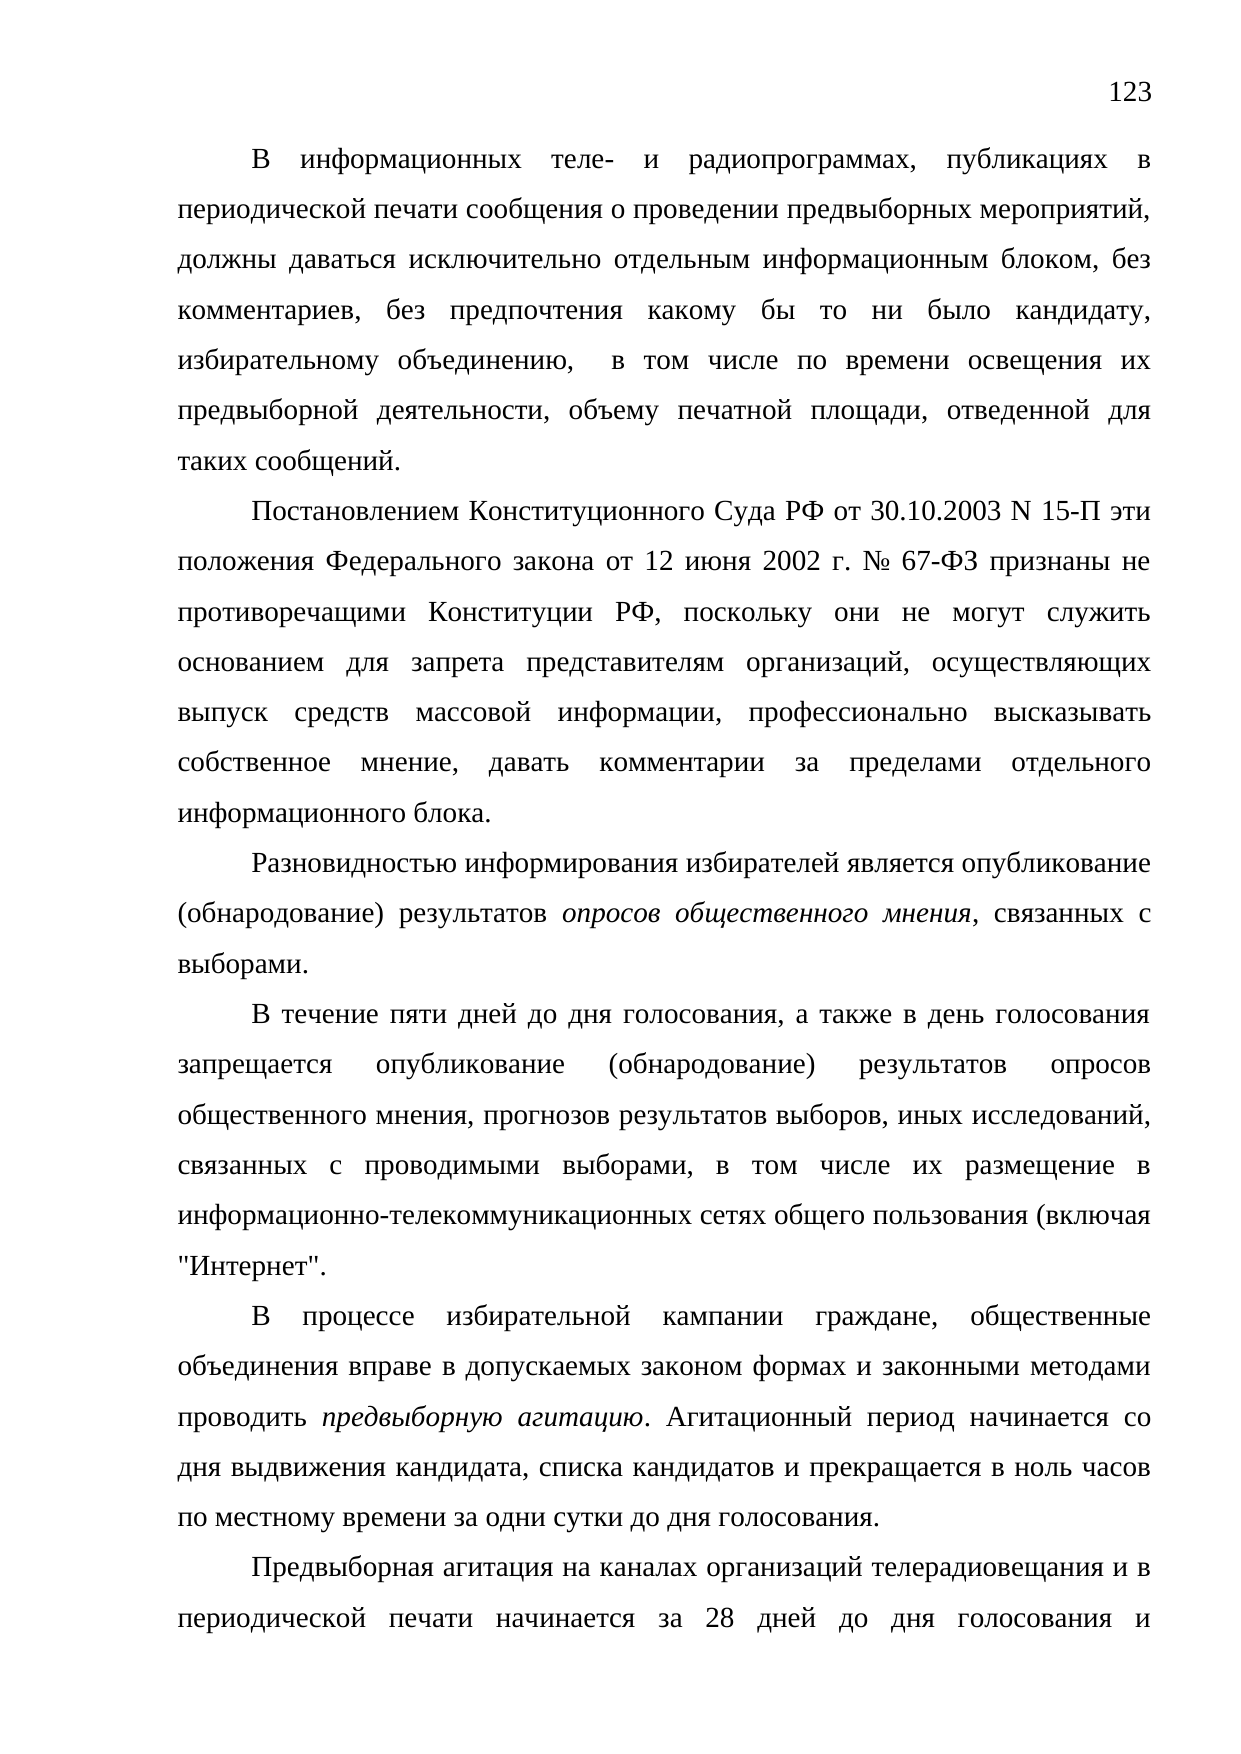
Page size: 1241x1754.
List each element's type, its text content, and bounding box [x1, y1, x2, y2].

text В информационных теле- и радиопрограммах, публикациях в периодической печати сообщения о проведении предвыборных мероприятий, должны даваться исключительно отдельным информационным блоком, без комментариев, без предпочтения какому бы то ни было кандидату, избирательному объединению, в том числе по времени освещения их предвыборной деятельности, объему печатной площади, отведенной для таких сообщений. [177, 141, 1152, 476]
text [177, 1549, 1152, 1633]
text В течение пяти дней до дня голосования, а также в день голосования запрещается опубликование (обнародование) результатов опросов общественного мнения, прогнозов результатов выборов, иных исследований, связанных с проводимыми выборами, в том числе их размещение в информационно-телекоммуникационных сетях общего пользования (включая "Интернет". [177, 996, 1152, 1281]
text Постановлением Конституционного Суда РФ от 30.10.2003 N 15-П эти положения Федерального закона от 12 июня 2002 г. № 67-ФЗ признаны не противоречащими Конституции РФ, поскольку они не могут служить основанием для запрета представителям организаций, осуществляющих выпуск средств массовой информации, профессионально высказывать собственное мнение, давать комментарии за пределами отдельного информационного блока. [177, 493, 1152, 828]
text Разновидностью информирования избирателей является опубликование (обнародование) результатов опросов общественного мнения, связанных с выборами. [177, 845, 1152, 979]
text В процессе избирательной кампании граждане, общественные объединения вправе в допускаемых законом формах и законными методами проводить предвыборную агитацию. Агитационный период начинается со дня выдвижения кандидата, списка кандидатов и прекращается в ноль часов по местному времени за одни сутки до дня голосования. [177, 1298, 1152, 1533]
